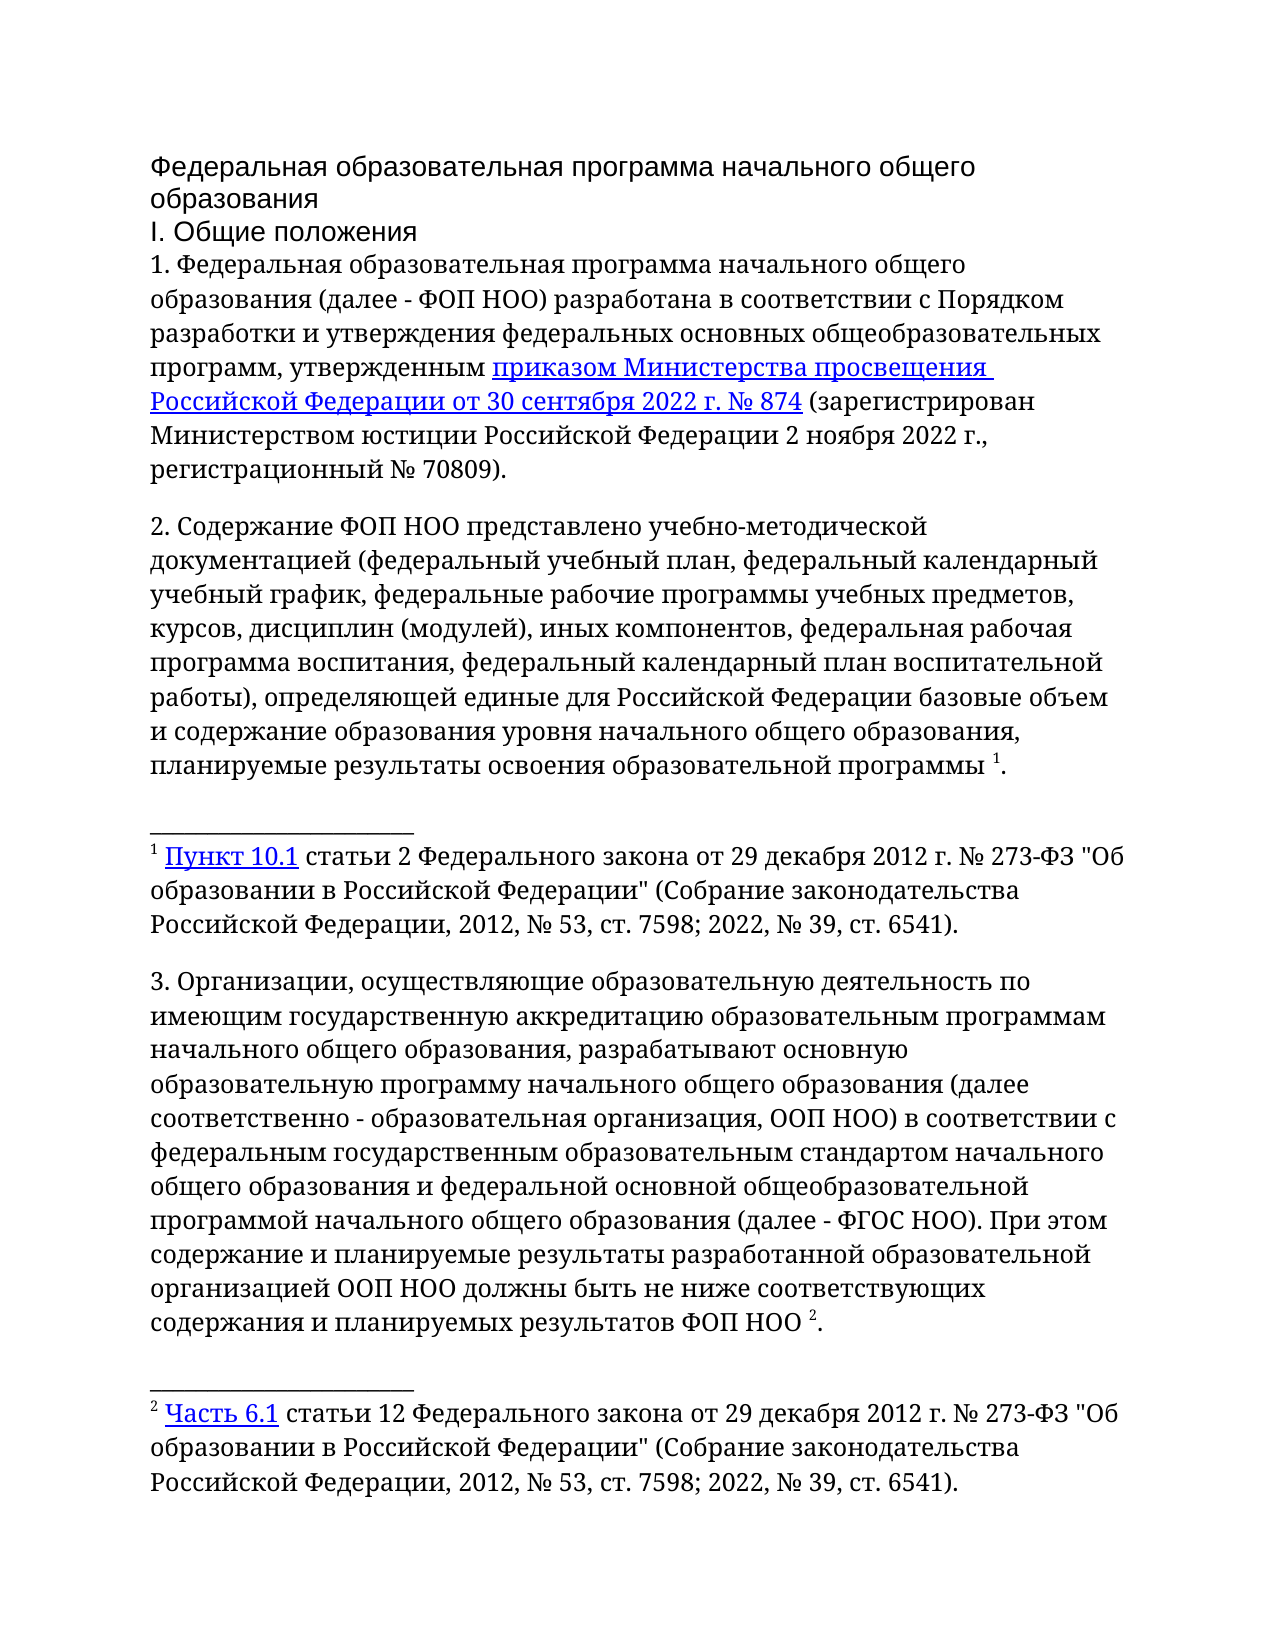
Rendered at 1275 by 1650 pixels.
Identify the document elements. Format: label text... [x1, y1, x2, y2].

text I. Общие положения [150, 215, 1125, 247]
text 3. Организации, осуществляющие образовательную деятельность по имеющим государственную аккредитацию образовательным программам начального общего образования, разрабатывают основную образовательную программу начального общего образования (далее соответственно - образовательная организация, ООП НОО) в соответствии с федеральным государственным образовательным стандартом начального общего образования и федеральной основной общеобразовательной программой начального общего образования (далее - ФГОС НОО). При этом содержание и планируемые результаты разработанной образовательной организацией ООП НОО должны быть не ниже соответствующих содержания и планируемых результатов ФОП НОО 2. [150, 964, 1125, 1339]
text _______________________ 2 Часть 6.1 статьи 12 Федерального закона от 29 декабря 2012 г. № 273-ФЗ "Об образовании в Российской Федерации" (Собрание законодательства Российской Федерации, 2012, № 53, ст. 7598; 2022, № 39, ст. 6541). [150, 1362, 1125, 1498]
text Федеральная образовательная программа начального общего образования [150, 150, 1125, 215]
text 2. Содержание ФОП НОО представлено учебно-методической документацией (федеральный учебный план, федеральный календарный учебный график, федеральные рабочие программы учебных предметов, курсов, дисциплин (модулей), иных компонентов, федеральная рабочая программа воспитания, федеральный календарный план воспитательной работы), определяющей единые для Российской Федерации базовые объем и содержание образования уровня начального общего образования, планируемые результаты освоения образовательной программы 1. [150, 509, 1125, 781]
text 1. Федеральная образовательная программа начального общего образования (далее - ФОП НОО) разработана в соответствии с Порядком разработки и утверждения федеральных основных общеобразовательных программ, утвержденным приказом Министерства просвещения Российской Федерации от 30 сентября 2022 г. № 874 (зарегистрирован Министерством юстиции Российской Федерации 2 ноября 2022 г., регистрационный № 70809). [150, 247, 1125, 486]
text _______________________ 1 Пункт 10.1 статьи 2 Федерального закона от 29 декабря 2012 г. № 273-ФЗ "Об образовании в Российской Федерации" (Собрание законодательства Российской Федерации, 2012, № 53, ст. 7598; 2022, № 39, ст. 6541). [150, 804, 1125, 941]
